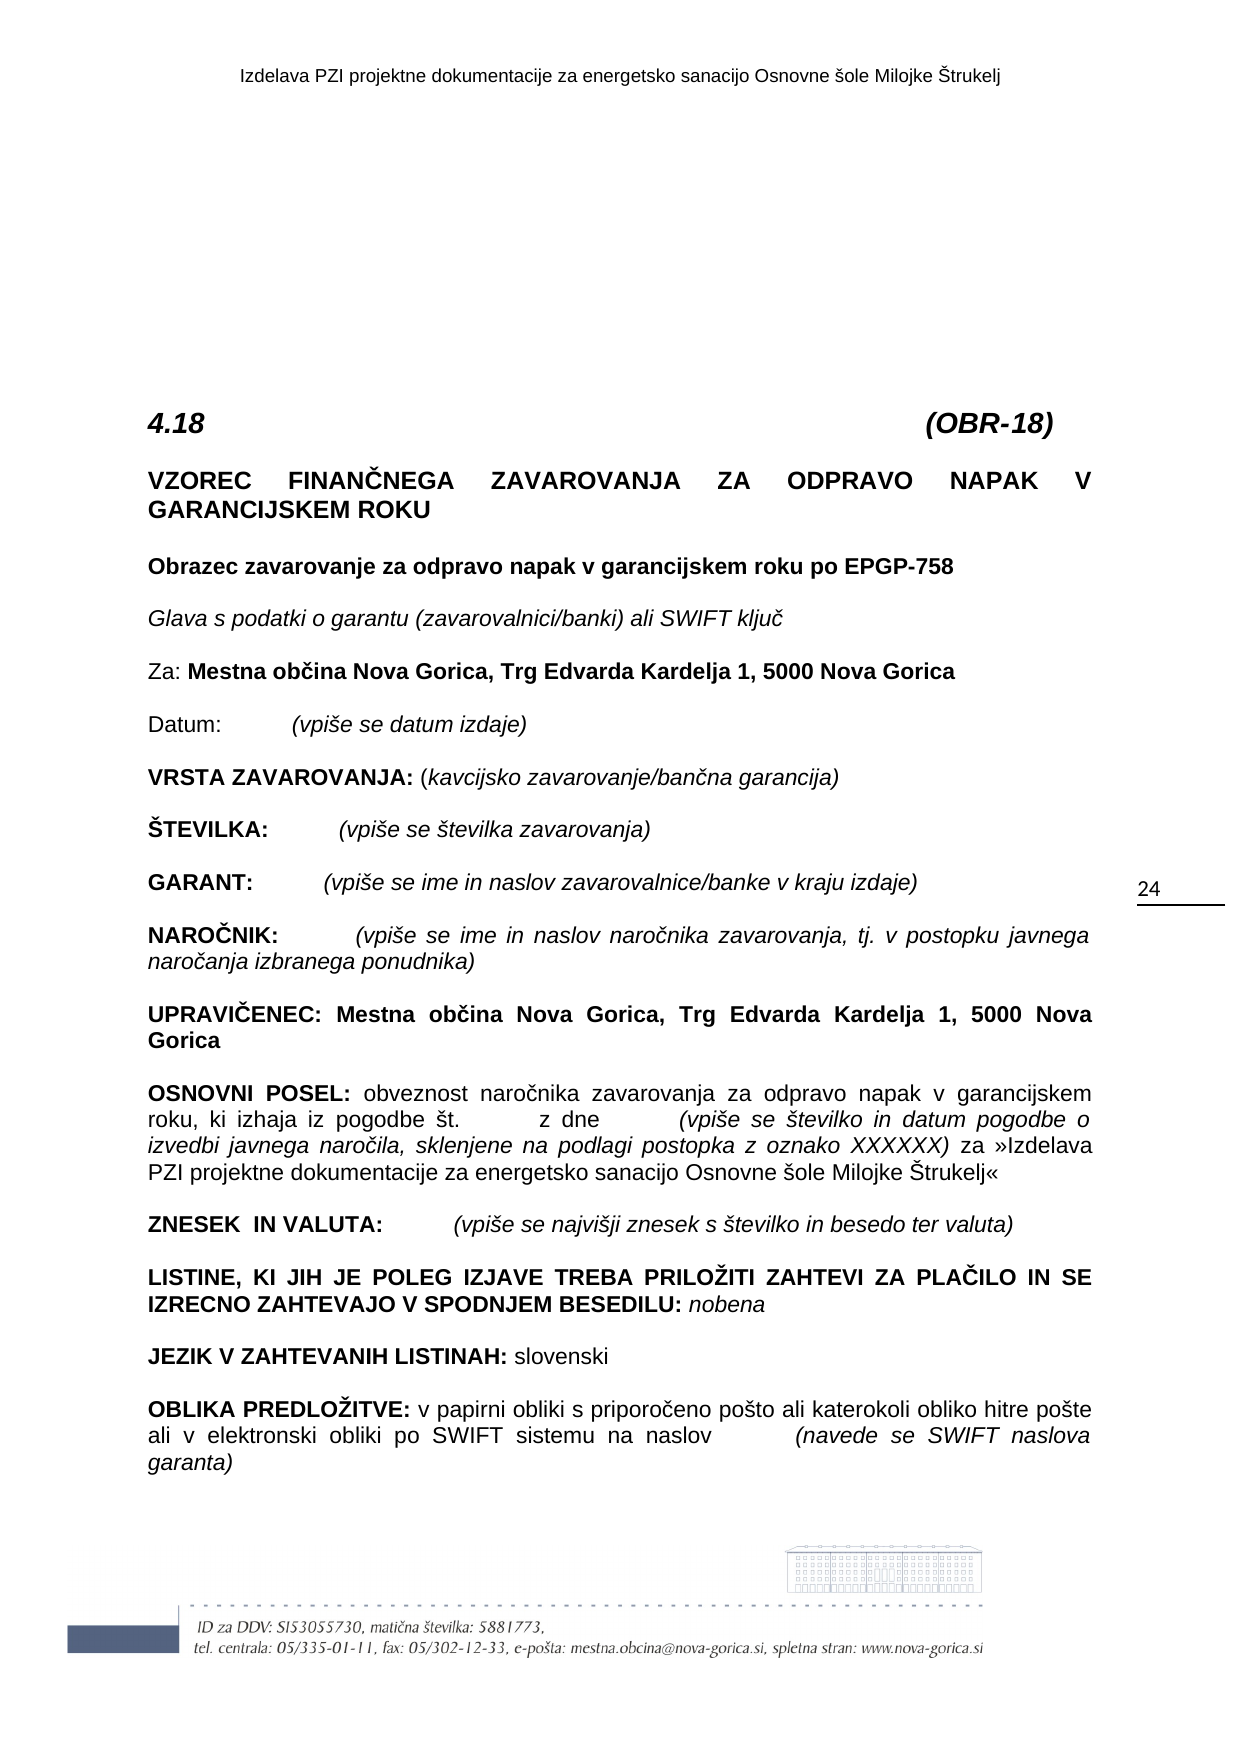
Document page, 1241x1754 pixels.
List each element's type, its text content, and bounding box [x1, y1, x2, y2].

text ZNESEK IN VALUTA: (vpiše se najvišji znesek s številko in besedo ter valuta) [148, 1211, 1092, 1238]
text JEZIK V ZAHTEVANIH LISTINAH: slovenski [148, 1343, 1092, 1369]
text ŠTEVILKA: (vpiše se številka zavarovanja) [148, 816, 1092, 842]
text UPRAVIČENEC: Mestna občina Nova Gorica, Trg Edvarda Kardelja 1, 5000 Nova Gorica [148, 1001, 1092, 1053]
text Obrazec zavarovanje za odpravo napak v garancijskem roku po EPGP-758 [148, 553, 1092, 579]
text VZOREC FINANČNEGA ZAVAROVANJA ZA ODPRAVO NAPAK V GARANCIJSKEM ROKU [148, 466, 1092, 524]
text OBLIKA PREDLOŽITVE: v papirni obliki s priporočeno pošto ali katerokoli obliko hitre pošte ali v elektronski obliki po SWIFT sistemu na naslov (navede se SWIFT naslova garanta) [148, 1396, 1092, 1475]
text NAROČNIK: (vpiše se ime in naslov naročnika zavarovanja, tj. v postopku javnega naročanja izbranega ponudnika) [148, 922, 1092, 974]
picture [67, 1545, 983, 1658]
text Za: Mestna občina Nova Gorica, Trg Edvarda Kardelja 1, 5000 Nova Gorica [148, 658, 1092, 684]
text Glava s podatki o garantu (zavarovalnici/banki) ali SWIFT ključ [148, 605, 1092, 632]
text LISTINE, KI JIH JE POLEG IZJAVE TREBA PRILOŽITI ZAHTEVI ZA PLAČILO IN SE IZRECNO ZAHTEVAJO V SPODNJEM BESEDILU: nobena [148, 1264, 1092, 1317]
text VRSTA ZAVAROVANJA: (kavcijsko zavarovanje/bančna garancija) [148, 763, 1092, 790]
text Datum: (vpiše se datum izdaje) [148, 711, 1092, 737]
text GARANT: (vpiše se ime in naslov zavarovalnice/banke v kraju izdaje) [148, 869, 1092, 895]
text OSNOVNI POSEL: obveznost naročnika zavarovanja za odpravo napak v garancijskem roku, ki izhaja iz pogodbe št. z dne (vpiše se številko in datum pogodbe o izvedbi javnega naročila, sklenjene na podlagi postopka z oznako XXXXXX) za »Izdelava PZI projektne dokumentacije za energetsko sanacijo Osnovne šole Milojke Štrukelj« [148, 1080, 1092, 1185]
list (OBR-18) [148, 406, 1092, 440]
